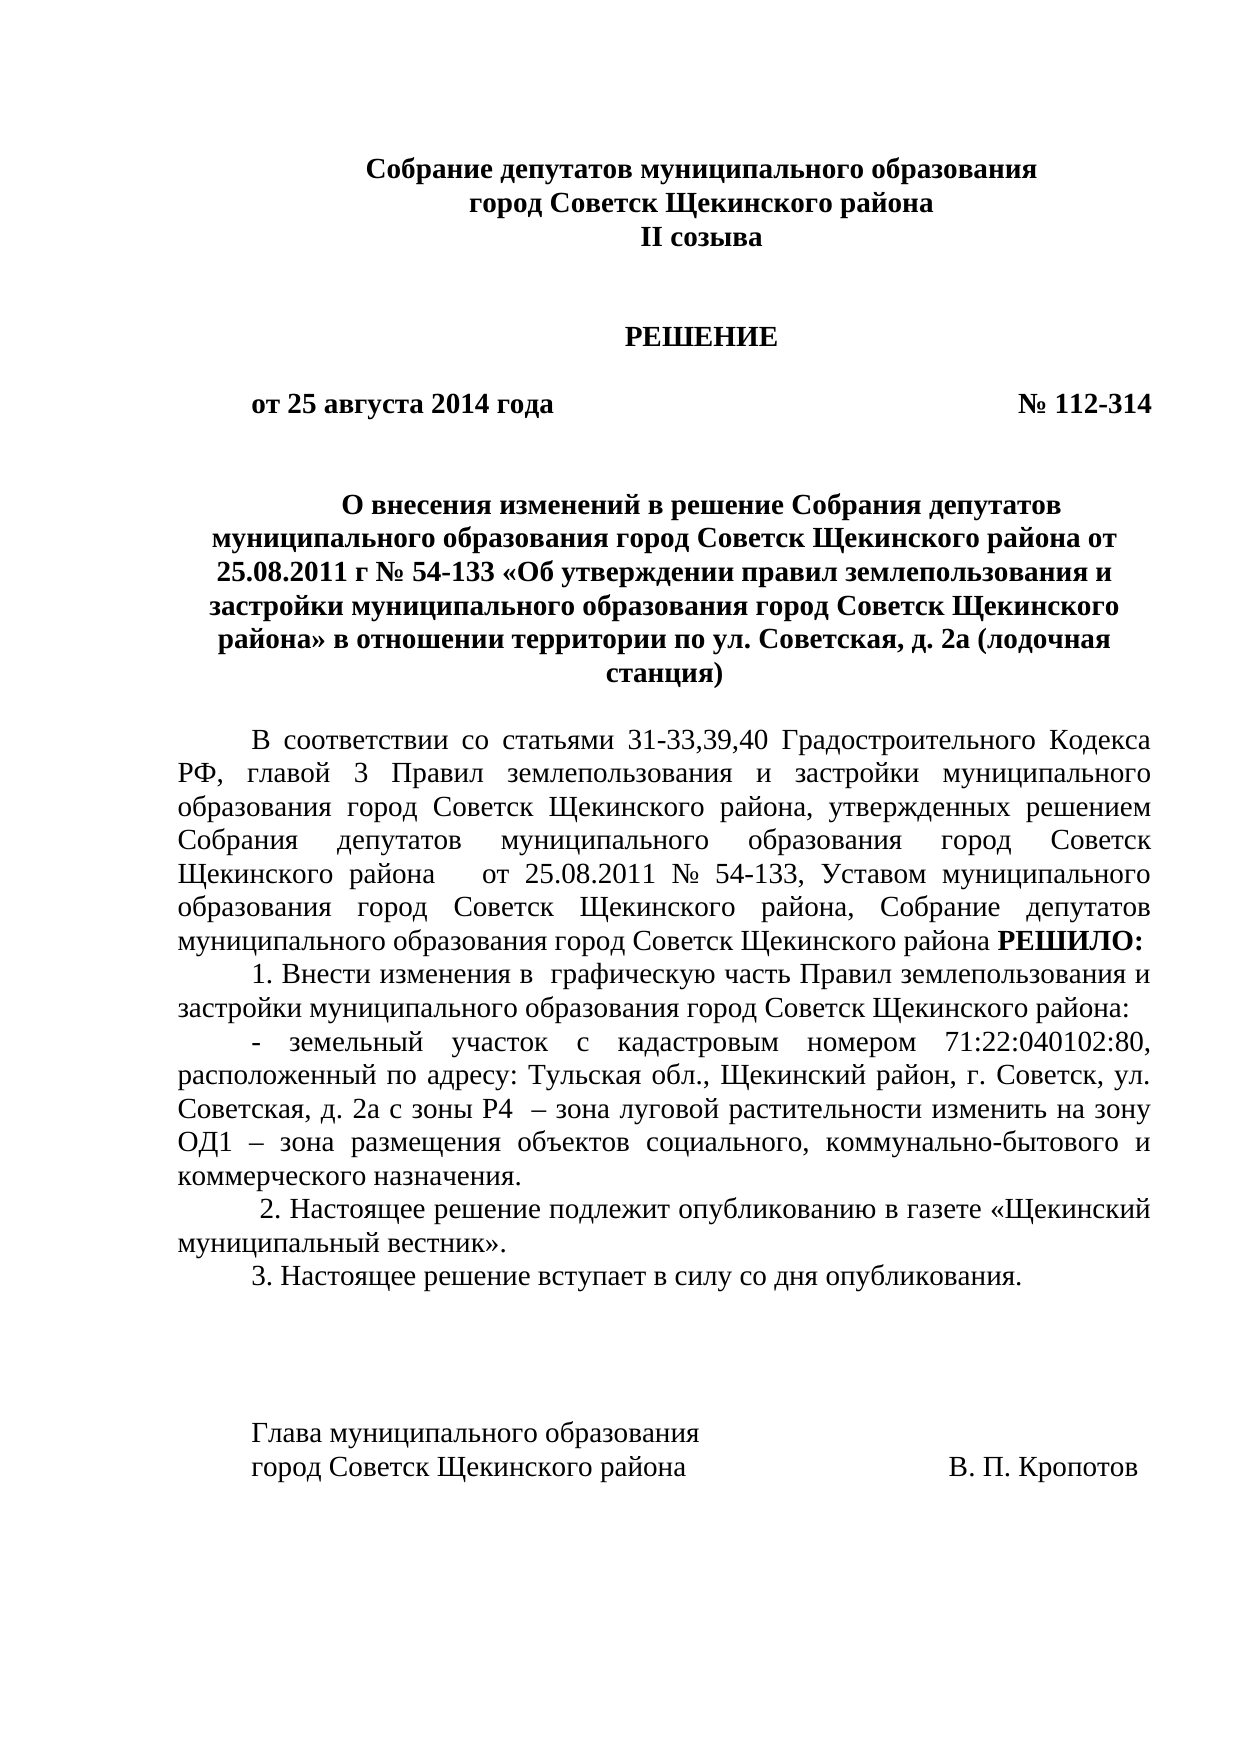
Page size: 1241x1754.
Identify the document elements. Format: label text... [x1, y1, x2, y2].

text О внесения изменений в решение Собрания депутатов муниципального образования город Советск Щекинского района от 25.08.2011 г № 54-133 «Об утверждении правил землепользования и застройки муниципального образования город Советск Щекинского района» в отношении территории по ул. Советская, д. 2а (лодочная станция) [177, 487, 1152, 688]
text В соответствии со статьями 31-33,39,40 Градостроительного Кодекса РФ, главой 3 Правил землепользования и застройки муниципального образования город Советск Щекинского района, утвержденных решением Собрания депутатов муниципального образования город Советск Щекинского района от 25.08.2011 № 54-133, Уставом муниципального образования город Советск Щекинского района, Собрание депутатов муниципального образования город Советск Щекинского района РЕШИЛО: [177, 722, 1152, 957]
text 2. Настоящее решение подлежит опубликованию в газете «Щекинский муниципальный вестник». [177, 1191, 1152, 1258]
text 1. Внести изменения в графическую часть Правил землепользования и застройки муниципального образования город Советск Щекинского района: [177, 957, 1152, 1024]
table_cell РЕШЕНИЕ [166, 319, 1163, 386]
table_header Собрание депутатов муниципального образования [166, 152, 1163, 185]
text Глава муниципального образования [177, 1416, 1152, 1449]
text 3. Настоящее решение вступает в силу со дня опубликования. [177, 1258, 1152, 1292]
table_cell от 25 августа 2014 года [166, 386, 664, 453]
table_cell II созыва [166, 219, 1163, 319]
text город Советск Щекинского района В. П. Кропотов [177, 1449, 1152, 1483]
table_cell город Советск Щекинского района [166, 185, 1163, 219]
table_cell № 112-314 [664, 386, 1163, 453]
text - земельный участок с кадастровым номером 71:22:040102:80, расположенный по адресу: Тульская обл., Щекинский район, г. Советск, ул. Советская, д. 2а с зоны Р4 – зона луговой растительности изменить на зону ОД1 – зона размещения объектов социального, коммунально-бытового и коммерческого назначения. [177, 1024, 1152, 1191]
